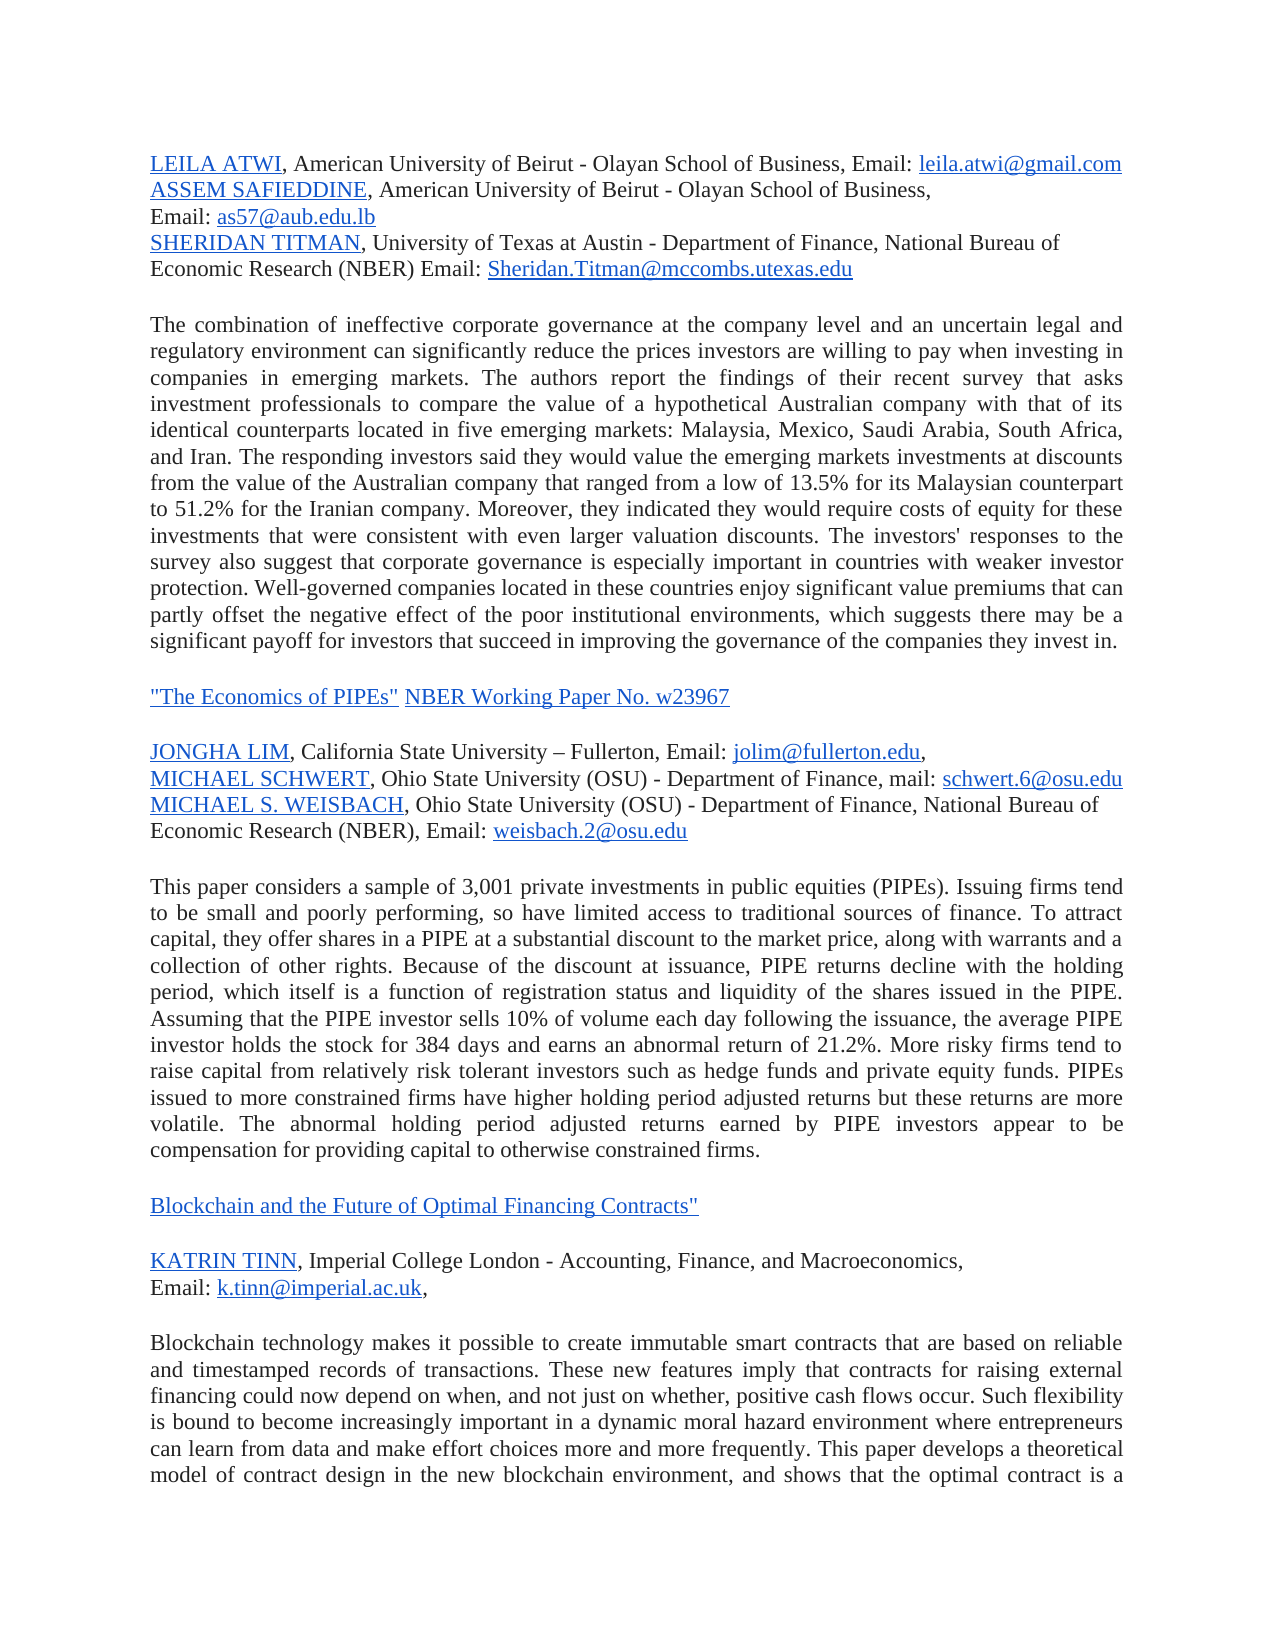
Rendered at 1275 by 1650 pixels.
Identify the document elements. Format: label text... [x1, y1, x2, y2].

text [150, 1329, 1125, 1487]
text The combination of ineffective corporate governance at the company level and an uncertain legal and regulatory environment can significantly reduce the prices investors are willing to pay when investing in companies in emerging markets. The authors report the findings of their recent survey that asks investment professionals to compare the value of a hypothetical Australian company with that of its identical counterparts located in five emerging markets: Malaysia, Mexico, Saudi Arabia, South Africa, and Iran. The responding investors said they would value the emerging markets investments at discounts from the value of the Australian company that ranged from a low of 13.5% for its Malaysian counterpart to 51.2% for the Iranian company. Moreover, they indicated they would require costs of equity for these investments that were consistent with even larger valuation discounts. The investors' responses to the survey also suggest that corporate governance is especially important in countries with weaker investor protection. Well‐governed companies located in these countries enjoy significant value premiums that can partly offset the negative effect of the poor institutional environments, which suggests there may be a significant payoff for investors that succeed in improving the governance of the companies they invest in. [150, 311, 1125, 653]
text This paper considers a sample of 3,001 private investments in public equities (PIPEs). Issuing firms tend to be small and poorly performing, so have limited access to traditional sources of finance. To attract capital, they offer shares in a PIPE at a substantial discount to the market price, along with warrants and a collection of other rights. Because of the discount at issuance, PIPE returns decline with the holding period, which itself is a function of registration status and liquidity of the shares issued in the PIPE. Assuming that the PIPE investor sells 10% of volume each day following the issuance, the average PIPE investor holds the stock for 384 days and earns an abnormal return of 21.2%. More risky firms tend to raise capital from relatively risk tolerant investors such as hedge funds and private equity funds. PIPEs issued to more constrained firms have higher holding period adjusted returns but these returns are more volatile. The abnormal holding period adjusted returns earned by PIPE investors appear to be compensation for providing capital to otherwise constrained firms. [150, 873, 1125, 1163]
text Blockchain and the Future of Optimal Financing Contracts" [150, 1192, 1125, 1218]
text KATRIN TINN, Imperial College London - Accounting, Finance, and Macroeconomics, Email: k.tinn@imperial.ac.uk, [150, 1247, 1125, 1300]
text LEILA ATWI, American University of Beirut - Olayan School of Business, Email: leila.atwi@gmail.com ASSEM SAFIEDDINE, American University of Beirut - Olayan School of Business, Email: as57@aub.edu.lb SHERIDAN TITMAN, University of Texas at Austin - Department of Finance, National Bureau of Economic Research (NBER) Email: Sheridan.Titman@mccombs.utexas.edu [150, 150, 1125, 282]
text JONGHA LIM, California State University – Fullerton, Email: jolim@fullerton.edu, MICHAEL SCHWERT, Ohio State University (OSU) - Department of Finance, mail: schwert.6@osu.edu MICHAEL S. WEISBACH, Ohio State University (OSU) - Department of Finance, National Bureau of Economic Research (NBER), Email: weisbach.2@osu.edu [150, 738, 1125, 844]
text "The Economics of PIPEs" NBER Working Paper No. w23967 [150, 683, 1125, 709]
